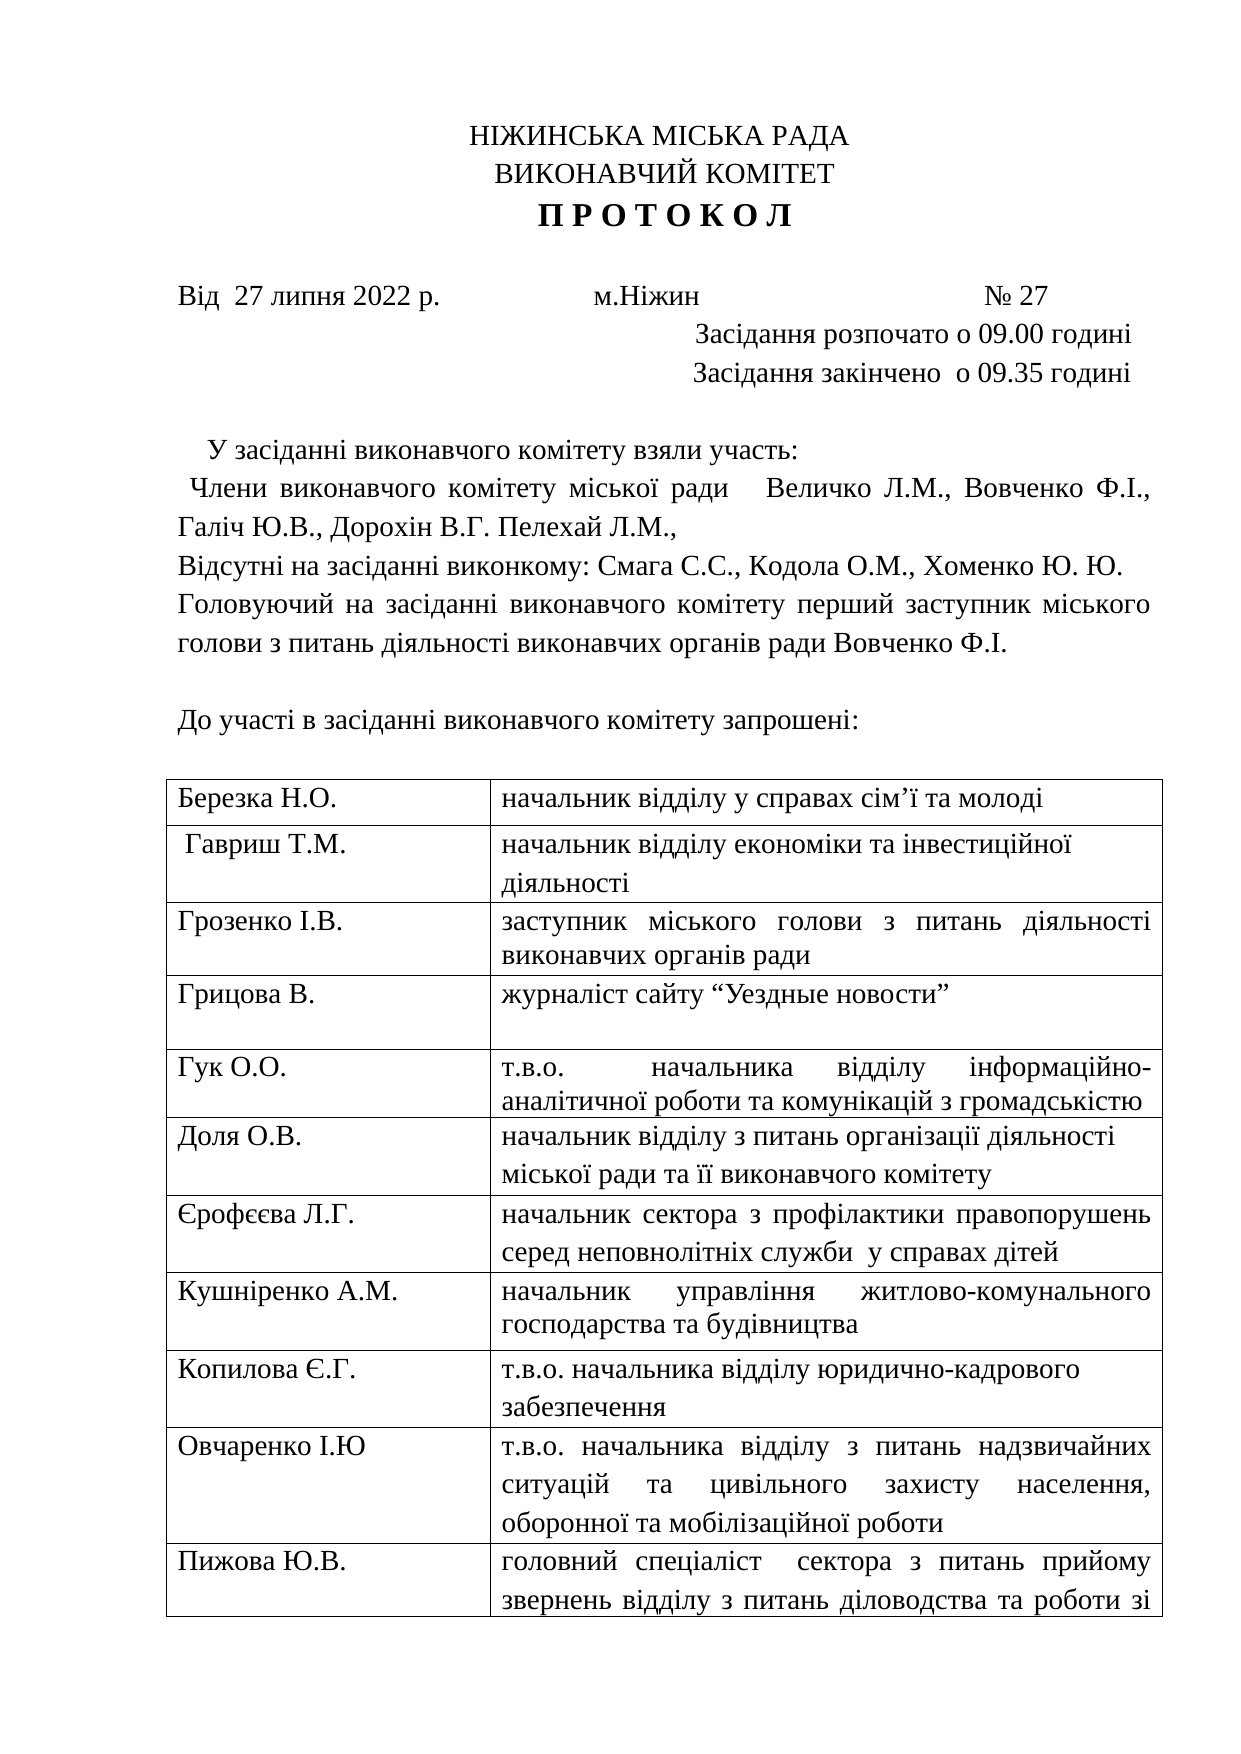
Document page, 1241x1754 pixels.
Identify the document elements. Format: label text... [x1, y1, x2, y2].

table_cell начальник сектора з профілактики правопорушень серед неповнолітніх служби у справах дітей [491, 1196, 1162, 1272]
table_cell начальник відділу економіки та інвестиційної діяльності [491, 826, 1162, 902]
table_cell Гук О.О. [167, 1050, 490, 1117]
table_header начальник відділу у справах сім’ї та молоді [491, 780, 1162, 825]
table_cell Грицова В. [167, 976, 490, 1048]
text Члени виконавчого комітету міської ради Величко Л.М., Вовченко Ф.І., Галіч Ю.В., Дорохін В.Г. Пелехай Л.М., [177, 471, 1152, 543]
table_cell т.в.о. начальника відділу інформаційно-аналітичної роботи та комунікацій з громадськістю [491, 1050, 1162, 1117]
text Засідання закінчено о 09.35 годині [620, 355, 1152, 388]
table_cell начальник відділу з питань організації діяльності міської ради та її виконавчого комітету [491, 1118, 1162, 1195]
table_cell т.в.о. начальника відділу юридично-кадрового забезпечення [491, 1351, 1162, 1427]
text Засідання розпочато о 09.00 годині [177, 316, 1152, 350]
table_cell Копилова Є.Г. [167, 1351, 490, 1427]
table_cell Овчаренко І.Ю [167, 1428, 490, 1542]
table_cell Доля О.В. [167, 1118, 490, 1195]
text Від 27 липня 2022 р. м.Ніжин № 27 [177, 278, 1152, 311]
table_cell Грозенко І.В. [167, 903, 490, 975]
table_cell заступник міського голови з питань діяльності виконавчих органів ради [491, 903, 1162, 975]
table_cell т.в.о. начальника відділу з питань надзвичайних ситуацій та цивільного захисту населення, оборонної та мобілізаційної роботи [491, 1428, 1162, 1542]
text Відсутні на засіданні виконкому: Смага С.С., Кодола О.М., Хоменко Ю. Ю. [177, 548, 1152, 581]
table_cell Єрофєєва Л.Г. [167, 1196, 490, 1272]
text Головуючий на засіданні виконавчого комітету перший заступник міського голови з питань діяльності виконавчих органів ради Вовченко Ф.І. [177, 586, 1152, 658]
table_cell Пижова Ю.В. [167, 1544, 490, 1616]
table_cell Кушніренко А.М. [167, 1273, 490, 1350]
table_cell начальник управління житлово-комунального господарства та будівництва [491, 1273, 1162, 1350]
text До участі в засіданні виконавчого комітету запрошені: [177, 702, 1152, 735]
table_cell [491, 1544, 1162, 1616]
text НІЖИНСЬКА МІСЬКА РАДА [177, 118, 1152, 152]
text П Р О Т О К О Л [177, 195, 1152, 233]
table_cell журналіст сайту “Уездные новости” [491, 976, 1162, 1048]
table_header Березка Н.О. [167, 780, 490, 825]
text ВИКОНАВЧИЙ КОМІТЕТ [177, 157, 1152, 190]
table_cell Гавриш Т.М. [167, 826, 490, 902]
text У засіданні виконавчого комітету взяли участь: [177, 432, 1152, 466]
